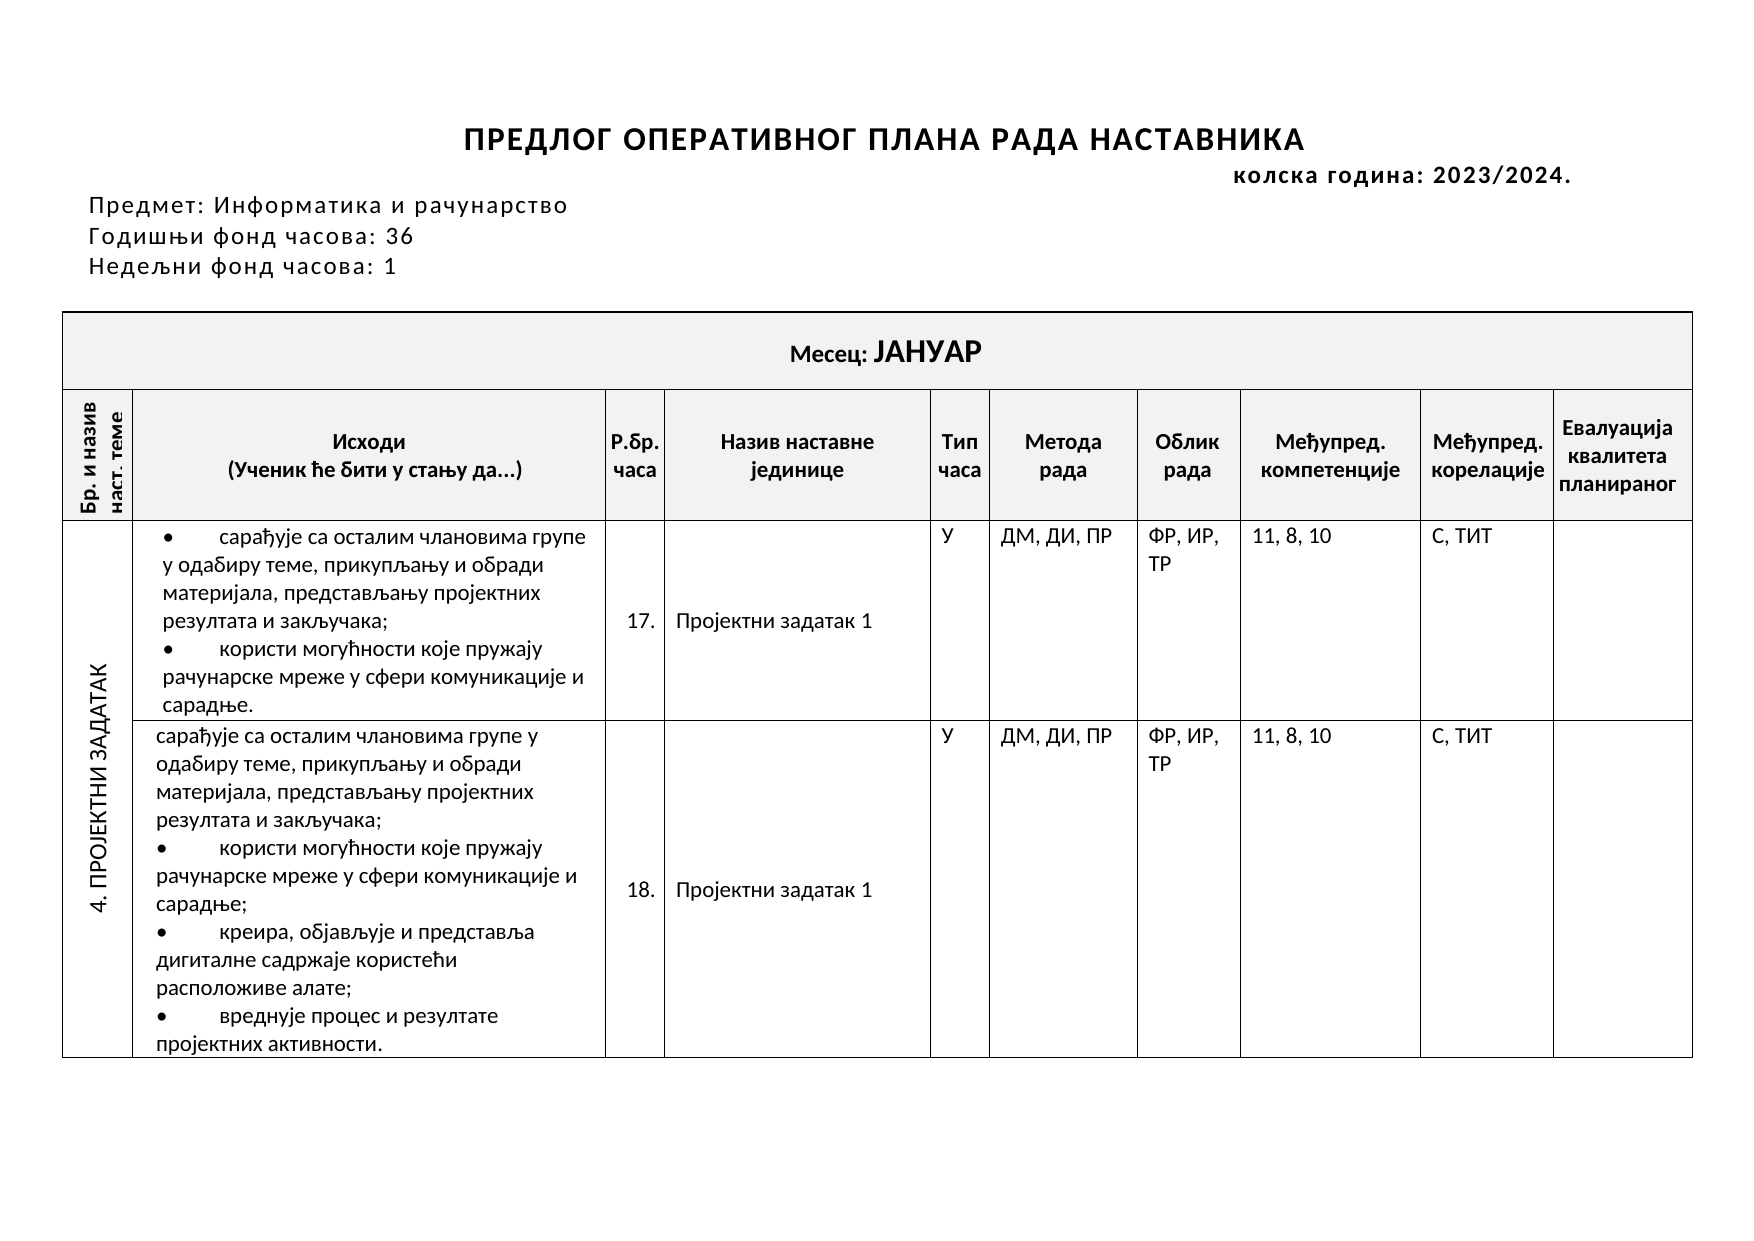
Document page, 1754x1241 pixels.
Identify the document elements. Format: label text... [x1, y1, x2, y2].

table_cell 18. [606, 721, 664, 1057]
table_header Месец: ЈАНУАР [63, 313, 1692, 389]
text Предмет: Информатика и рачунарство [89, 189, 1665, 220]
table_cell ФР, ИР, ТР [1138, 521, 1240, 720]
table_cell Бр. и назив наст. теме [63, 390, 132, 520]
table_cell Тип часа [931, 390, 989, 520]
table_cell У [931, 721, 989, 1057]
table_cell • сарађује са осталим члановима групе у одабиру теме, прикупљању и обради материјала, представљању пројектних резултата и закључака; • користи могућности које пружају рачунарске мреже у сфери комуникације и сарадње. [133, 521, 605, 720]
table_cell ДМ, ДИ, ПР [990, 721, 1137, 1057]
table_cell Пројектни задатак 1 [665, 521, 930, 720]
table_cell Пројектни задатак 1 [665, 721, 930, 1057]
table_cell 17. [606, 521, 664, 720]
table_cell 4. ПРОЈЕКТНИ ЗАДАТАК [63, 521, 132, 1057]
table_cell У [931, 521, 989, 720]
table_cell 11, 8, 10 [1241, 721, 1420, 1057]
text ПРЕДЛОГ ОПЕРАТИВНОГ ПЛАНА РАДА НАСТАВНИКА [89, 118, 1665, 159]
table_cell ДМ, ДИ, ПР [990, 521, 1137, 720]
table_cell Међупред. компетенције [1241, 390, 1420, 520]
table_cell [1554, 521, 1692, 720]
table_cell Евалуација квалитета планираног [1554, 390, 1692, 520]
table_cell сарађује са осталим члановима групе у одабиру теме, прикупљању и обради материјала, представљању пројектних резултата и закључака; • користи могућности које пружају рачунарске мреже у сфери комуникације и сарадње; • креира, објављује и представља дигиталне садржаје користећи расположиве алате; • вреднује процес и резултате пројектних активности. [133, 721, 605, 1057]
table_cell ФР, ИР, ТР [1138, 721, 1240, 1057]
table_cell С, ТИТ [1421, 521, 1553, 720]
text Годишњи фонд часова: 36 [89, 220, 1665, 250]
table_cell 11, 8, 10 [1241, 521, 1420, 720]
table_cell Исходи (Ученик ће бити у стању да...) [133, 390, 605, 520]
table_cell Облик рада [1138, 390, 1240, 520]
table_cell Метода рада [990, 390, 1137, 520]
text Недељни фонд часова: 1 [89, 250, 1665, 281]
table_cell [1554, 721, 1692, 1057]
table_cell Р.бр. часа [606, 390, 664, 520]
table_cell Међупред. корелације [1421, 390, 1553, 520]
table_cell Назив наставне јединице [665, 390, 930, 520]
text колска година: 2023/2024. [1064, 159, 1665, 189]
table_cell С, ТИТ [1421, 721, 1553, 1057]
